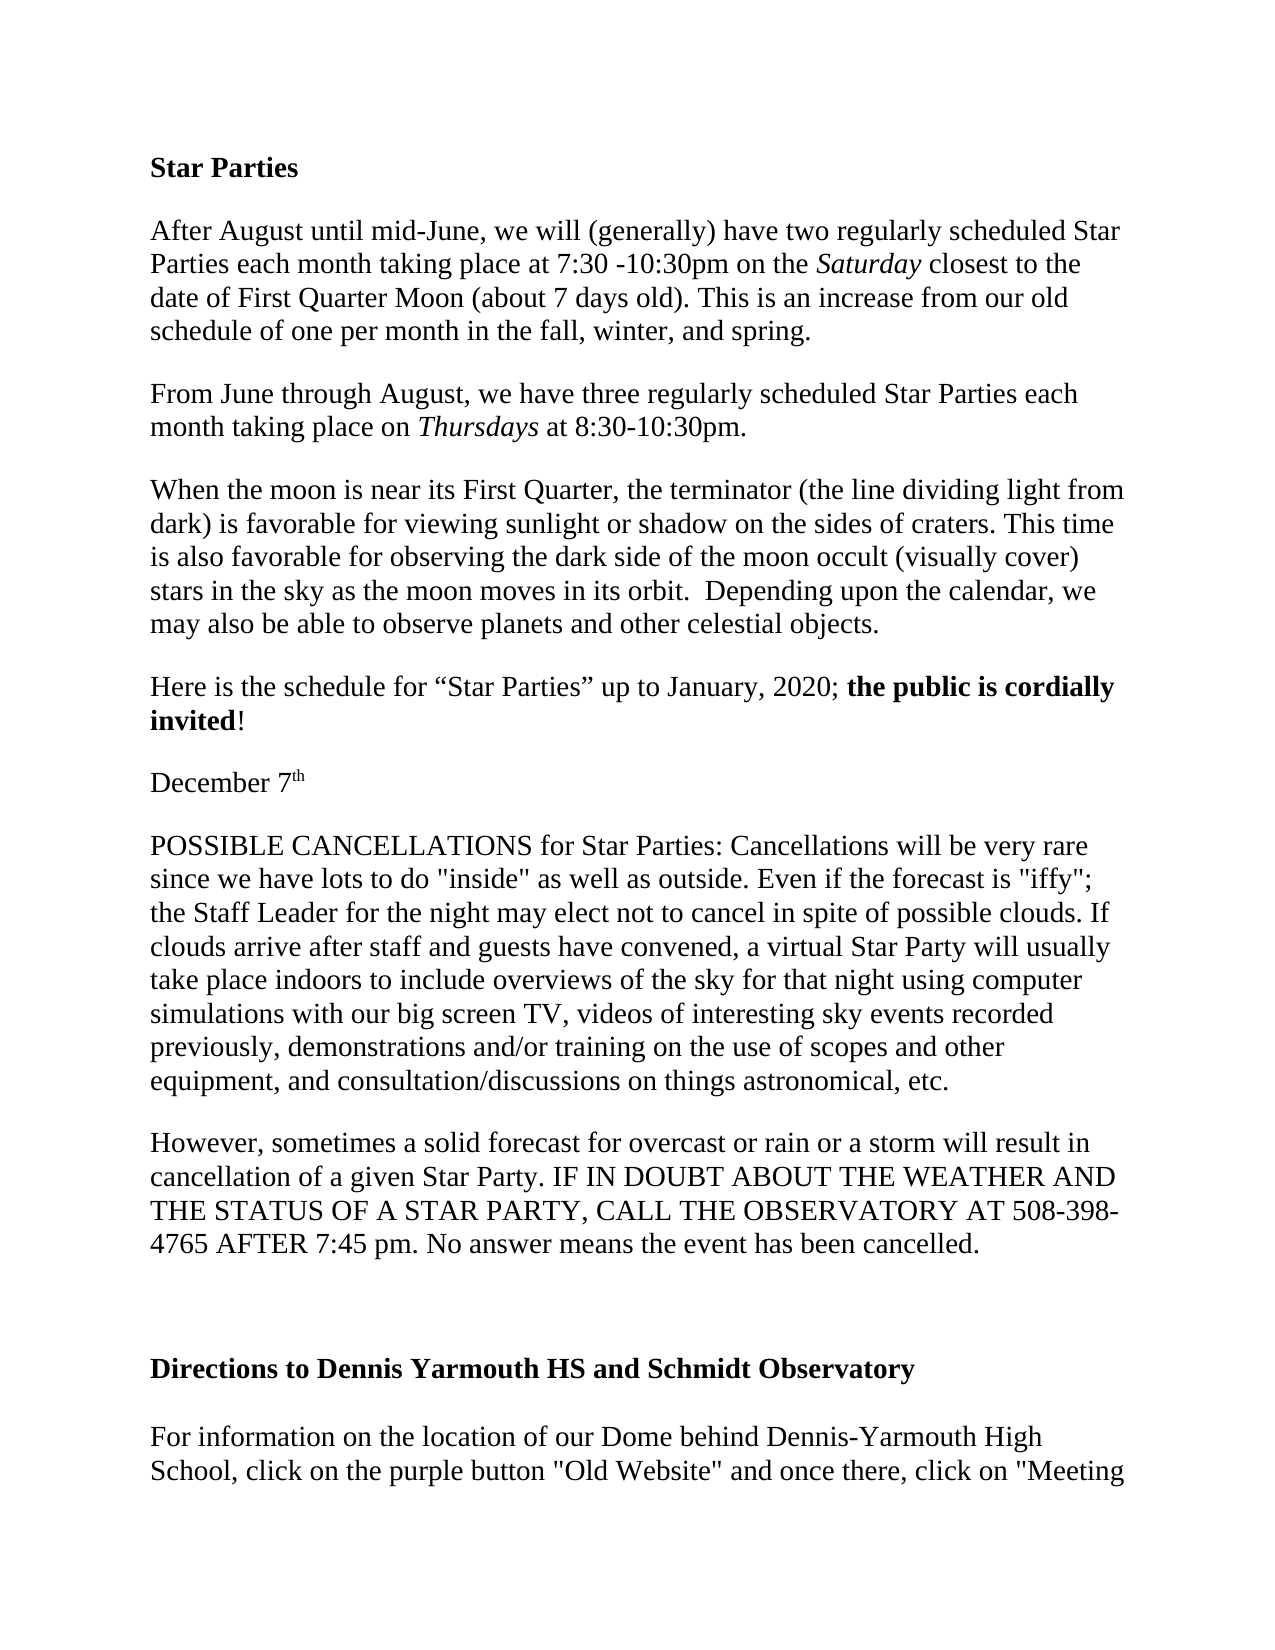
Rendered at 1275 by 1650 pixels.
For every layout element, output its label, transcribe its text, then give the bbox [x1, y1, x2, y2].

text Here is the schedule for “Star Parties” up to January, 2020; the public is cordially invited! [150, 669, 1125, 736]
text Star Parties [150, 150, 1125, 183]
text When the moon is near its First Quarter, the terminator (the line dividing light from dark) is favorable for viewing sunlight or shadow on the sides of craters. This time is also favorable for observing the dark side of the moon occult (visually cover) stars in the sky as the moon moves in its orbit. Depending upon the calendar, we may also be able to observe planets and other celestial objects. [150, 472, 1125, 640]
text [150, 1419, 1125, 1486]
text December 7th [150, 765, 1125, 799]
text Directions to Dennis Yarmouth HS and Schmidt Observatory [150, 1352, 1125, 1385]
text However, sometimes a solid forecast for overcast or rain or a storm will result in cancellation of a given Star Party. IF IN DOUBT ABOUT THE WEATHER AND THE STATUS OF A STAR PARTY, CALL THE OBSERVATORY AT 508-398-4765 AFTER 7:45 pm. No answer means the event has been cancelled. [150, 1126, 1125, 1260]
text After August until mid-June, we will (generally) have two regularly scheduled Star Parties each month taking place at 7:30 -10:30pm on the Saturday closest to the date of First Quarter Moon (about 7 days old). This is an increase from our old schedule of one per month in the fall, winter, and spring. [150, 213, 1125, 347]
text From June through August, we have three regularly scheduled Star Parties each month taking place on Thursdays at 8:30-10:30pm. [150, 376, 1125, 443]
text POSSIBLE CANCELLATIONS for Star Parties: Cancellations will be very rare since we have lots to do "inside" as well as outside. Even if the forecast is "iffy"; the Staff Leader for the night may elect not to cancel in spite of possible clouds. If clouds arrive after staff and guests have convened, a virtual Star Party will usually take place indoors to include overviews of the sky for that night using computer simulations with our big screen TV, videos of interesting sky events recorded previously, demonstrations and/or training on the use of scopes and other equipment, and consultation/discussions on things astronomical, etc. [150, 828, 1125, 1096]
